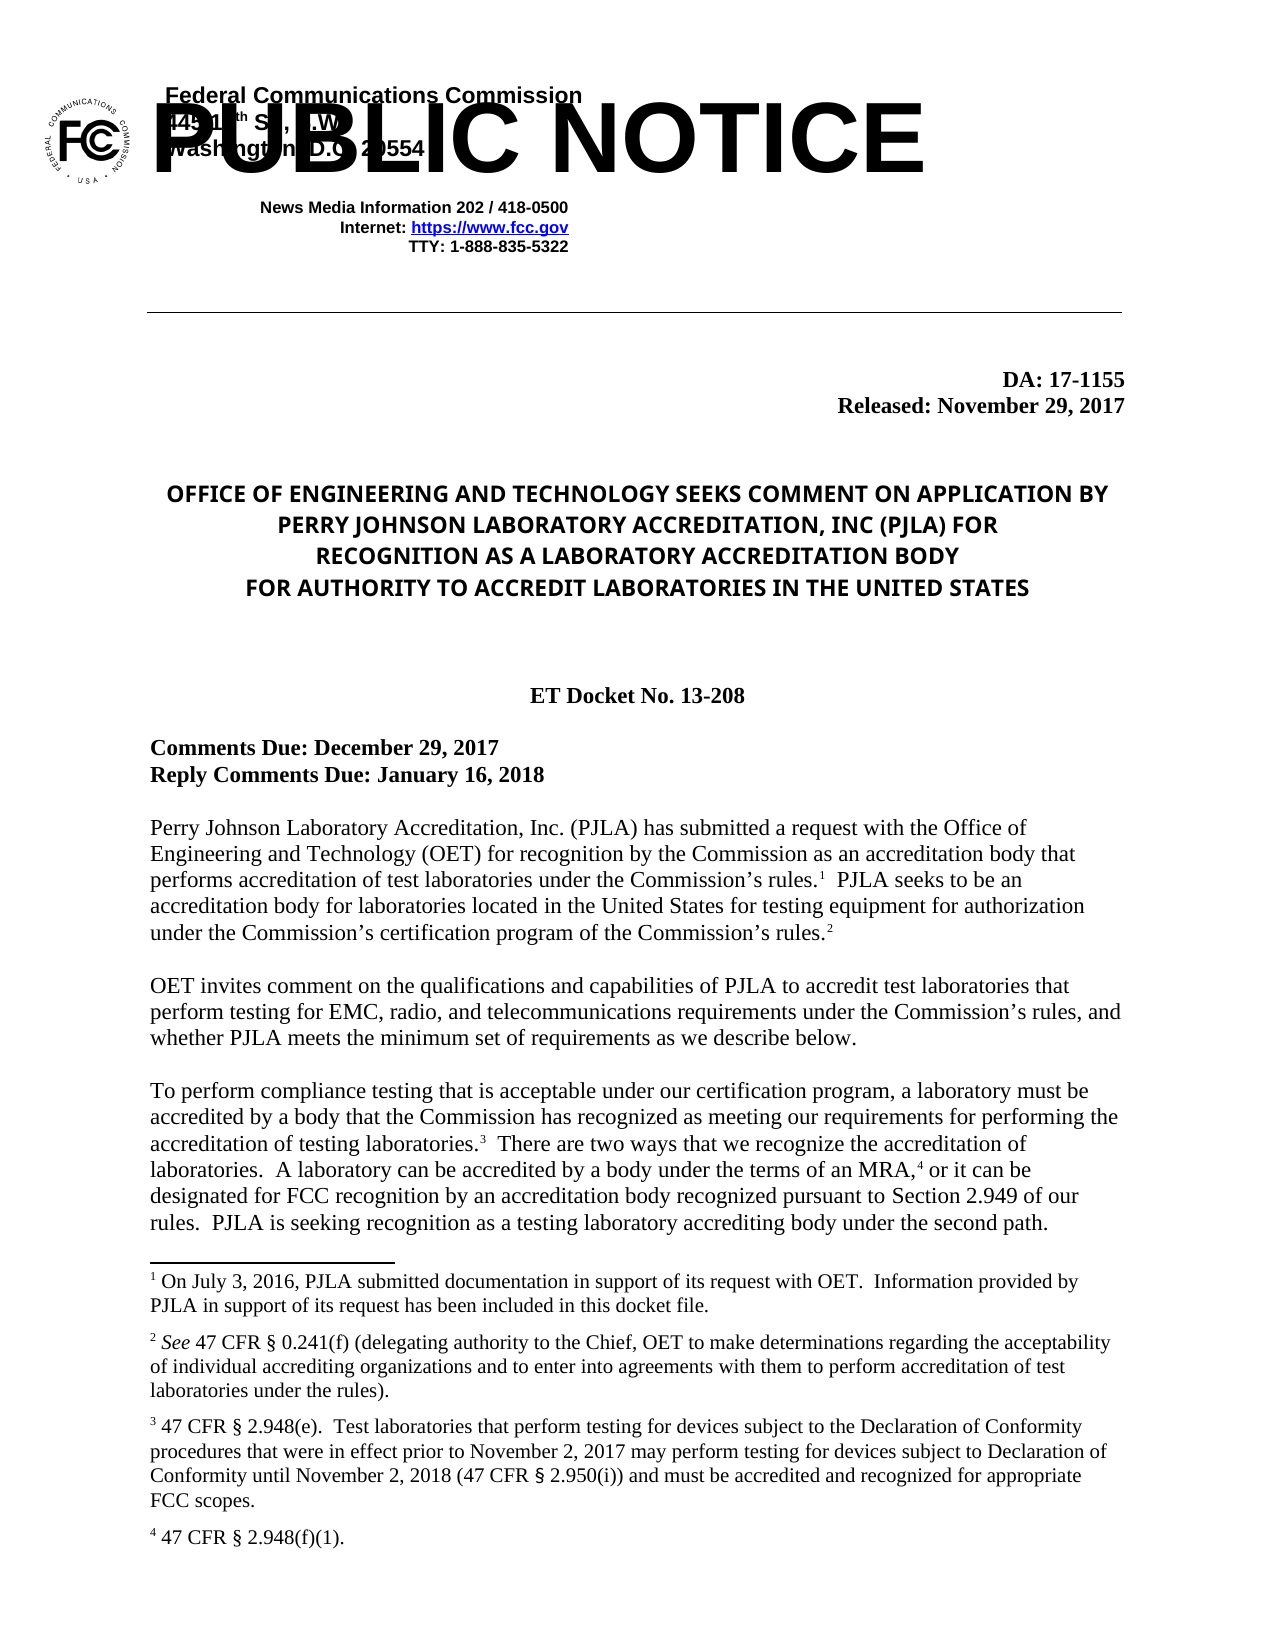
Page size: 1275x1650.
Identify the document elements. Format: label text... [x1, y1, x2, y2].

text ET Docket No. 13-208 [150, 682, 1125, 708]
text Released: November 29, 2017 [750, 392, 1125, 419]
text Comments Due: December 29, 2017 [150, 734, 1125, 761]
text To perform compliance testing that is acceptable under our certification program, a laboratory must be accredited by a body that the Commission has recognized as meeting our requirements for performing the accreditation of testing laboratories. There are two ways that we recognize the accreditation of laboratories. A laboratory can be accredited by a body under the terms of an MRA, or it can be designated for FCC recognition by an accreditation body recognized pursuant to Section 2.949 of our rules. PJLA is seeking recognition as a testing laboratory accrediting body under the second path. [150, 1077, 1125, 1235]
text Office of Engineering and Technology Seeks Comment on Application BY Perry johnson LabORAtory accreditation, inc (PJLA) for [150, 478, 1125, 540]
text OET invites comment on the qualifications and capabilities of PJLA to accredit test laboratories that perform testing for EMC, radio, and telecommunications requirements under the Commission’s rules, and whether PJLA meets the minimum set of requirements as we describe below. [150, 972, 1125, 1051]
text Reply Comments Due: January 16, 2018 [150, 761, 1125, 787]
text for Authority to Accredit Laboratories in the United States [150, 571, 1125, 603]
text DA: 17-1155 [750, 366, 1125, 392]
text Recognition as a Laboratory Accreditation Body [150, 540, 1125, 571]
text Perry Johnson Laboratory Accreditation, Inc. (PJLA) has submitted a request with the Office of Engineering and Technology (OET) for recognition by the Commission as an accreditation body that performs accreditation of test laboratories under the Commission’s rules. PJLA seeks to be an accreditation body for laboratories located in the United States for testing equipment for authorization under the Commission’s certification program of the Commission’s rules. [150, 813, 1125, 945]
